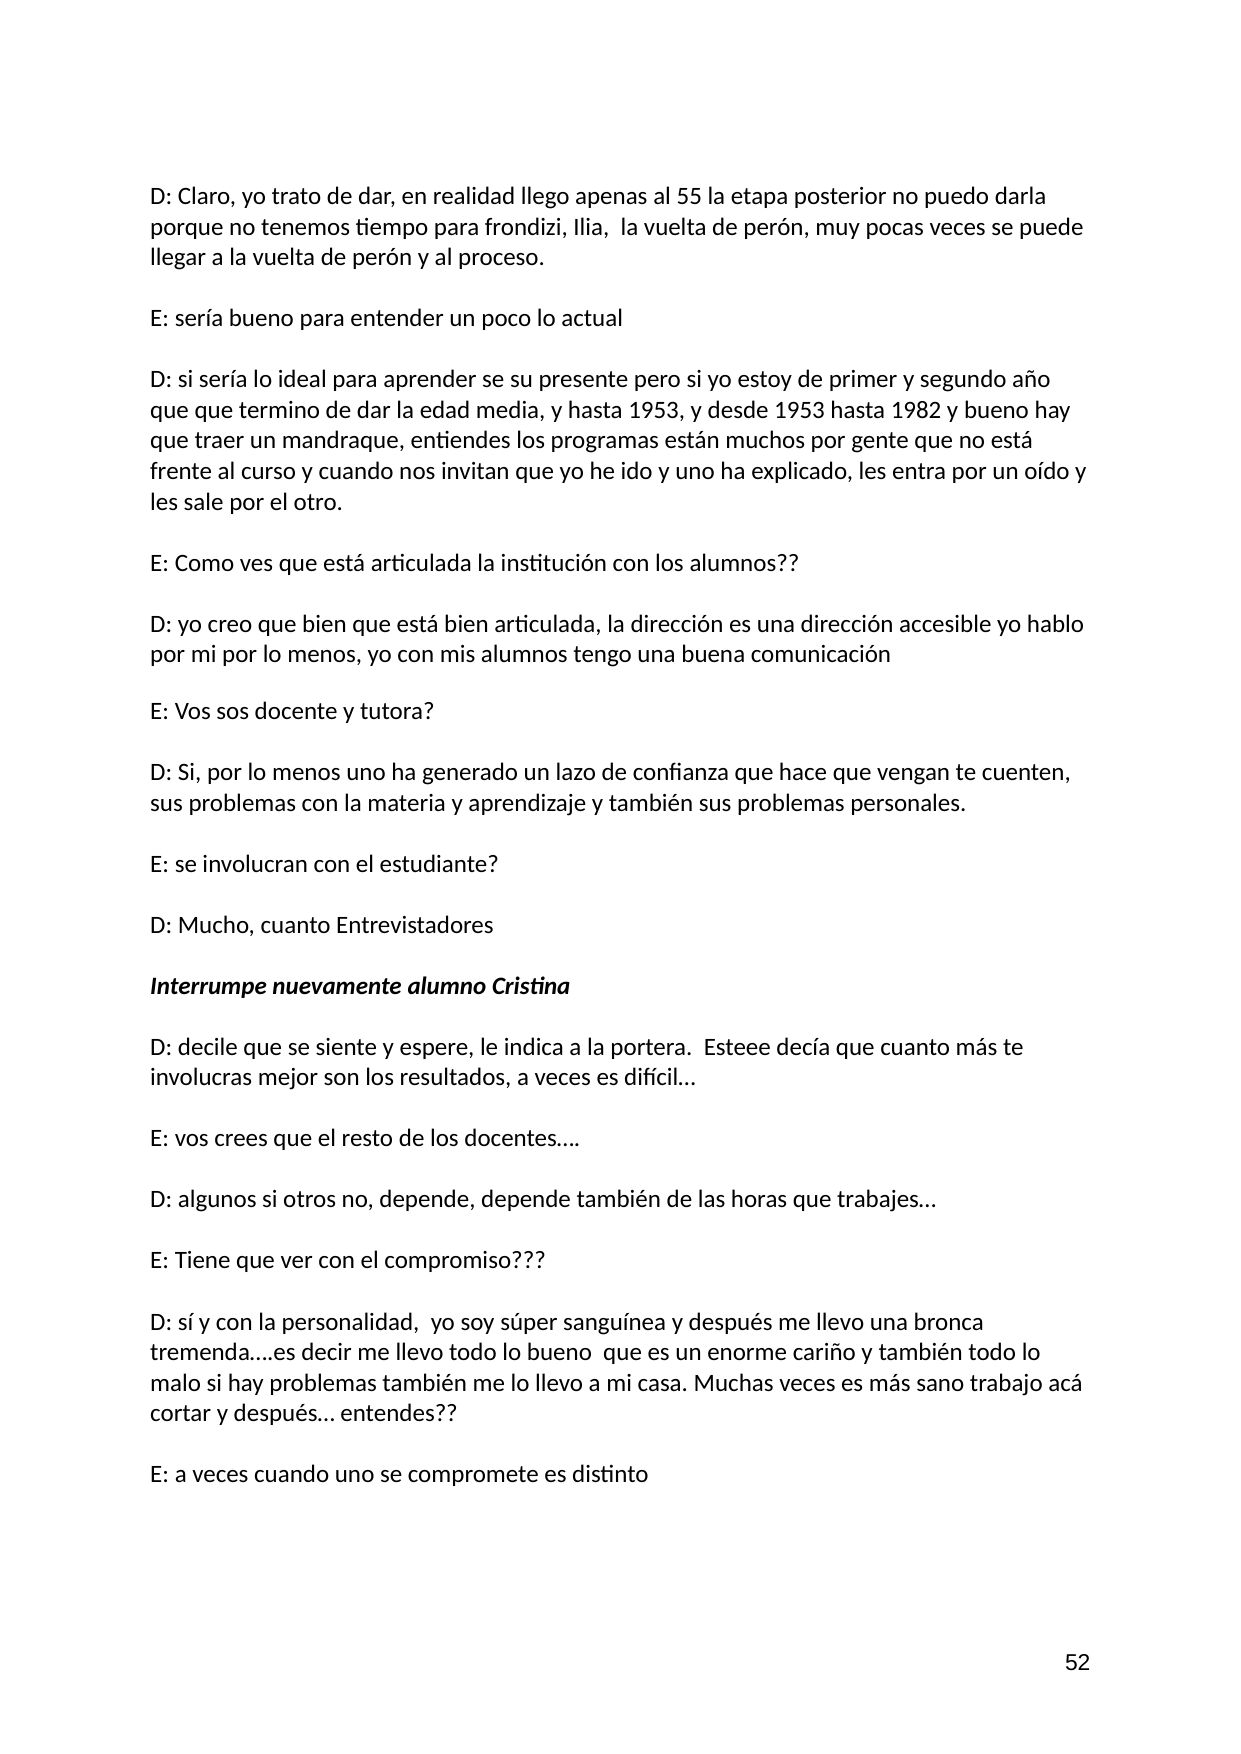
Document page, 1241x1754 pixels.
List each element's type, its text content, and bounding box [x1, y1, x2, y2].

text D: decile que se siente y espere, le indica a la portera. Esteee decía que cuanto más te involucras mejor son los resultados, a veces es difícil… [150, 1031, 1090, 1092]
text D: Si, por lo menos uno ha generado un lazo de confianza que hace que vengan te cuenten, sus problemas con la materia y aprendizaje y también sus problemas personales. [150, 756, 1090, 817]
text D: sí y con la personalidad, yo soy súper sanguínea y después me llevo una bronca tremenda….es decir me llevo todo lo bueno que es un enorme cariño y también todo lo malo si hay problemas también me lo llevo a mi casa. Muchas veces es más sano trabajo acá cortar y después… entendes?? [150, 1306, 1090, 1428]
text E: sería bueno para entender un poco lo actual [150, 303, 1090, 333]
text Interrumpe nuevamente alumno Cristina [150, 970, 1090, 1000]
text E: Vos sos docente y tutora? [150, 695, 1090, 726]
text D: Claro, yo trato de dar, en realidad llego apenas al 55 la etapa posterior no puedo darla porque no tenemos tiempo para frondizi, Ilia, la vuelta de perón, muy pocas veces se puede llegar a la vuelta de perón y al proceso. [150, 181, 1090, 272]
text D: Mucho, cuanto Entrevistadores [150, 909, 1090, 939]
text D: yo creo que bien que está bien articulada, la dirección es una dirección accesible yo hablo por mi por lo menos, yo con mis alumnos tengo una buena comunicación [150, 608, 1090, 669]
text D: si sería lo ideal para aprender se su presente pero si yo estoy de primer y segundo año que que termino de dar la edad media, y hasta 1953, y desde 1953 hasta 1982 y bueno hay que traer un mandraque, entiendes los programas están muchos por gente que no está frente al curso y cuando nos invitan que yo he ido y uno ha explicado, les entra por un oído y les sale por el otro. [150, 364, 1090, 516]
text E: Como ves que está articulada la institución con los alumnos?? [150, 547, 1090, 577]
text E: a veces cuando uno se compromete es distinto [150, 1458, 1090, 1489]
text E: vos crees que el resto de los docentes…. [150, 1122, 1090, 1153]
text E: Tiene que ver con el compromiso??? [150, 1244, 1090, 1275]
text D: algunos si otros no, depende, depende también de las horas que trabajes… [150, 1183, 1090, 1214]
text E: se involucran con el estudiante? [150, 848, 1090, 878]
